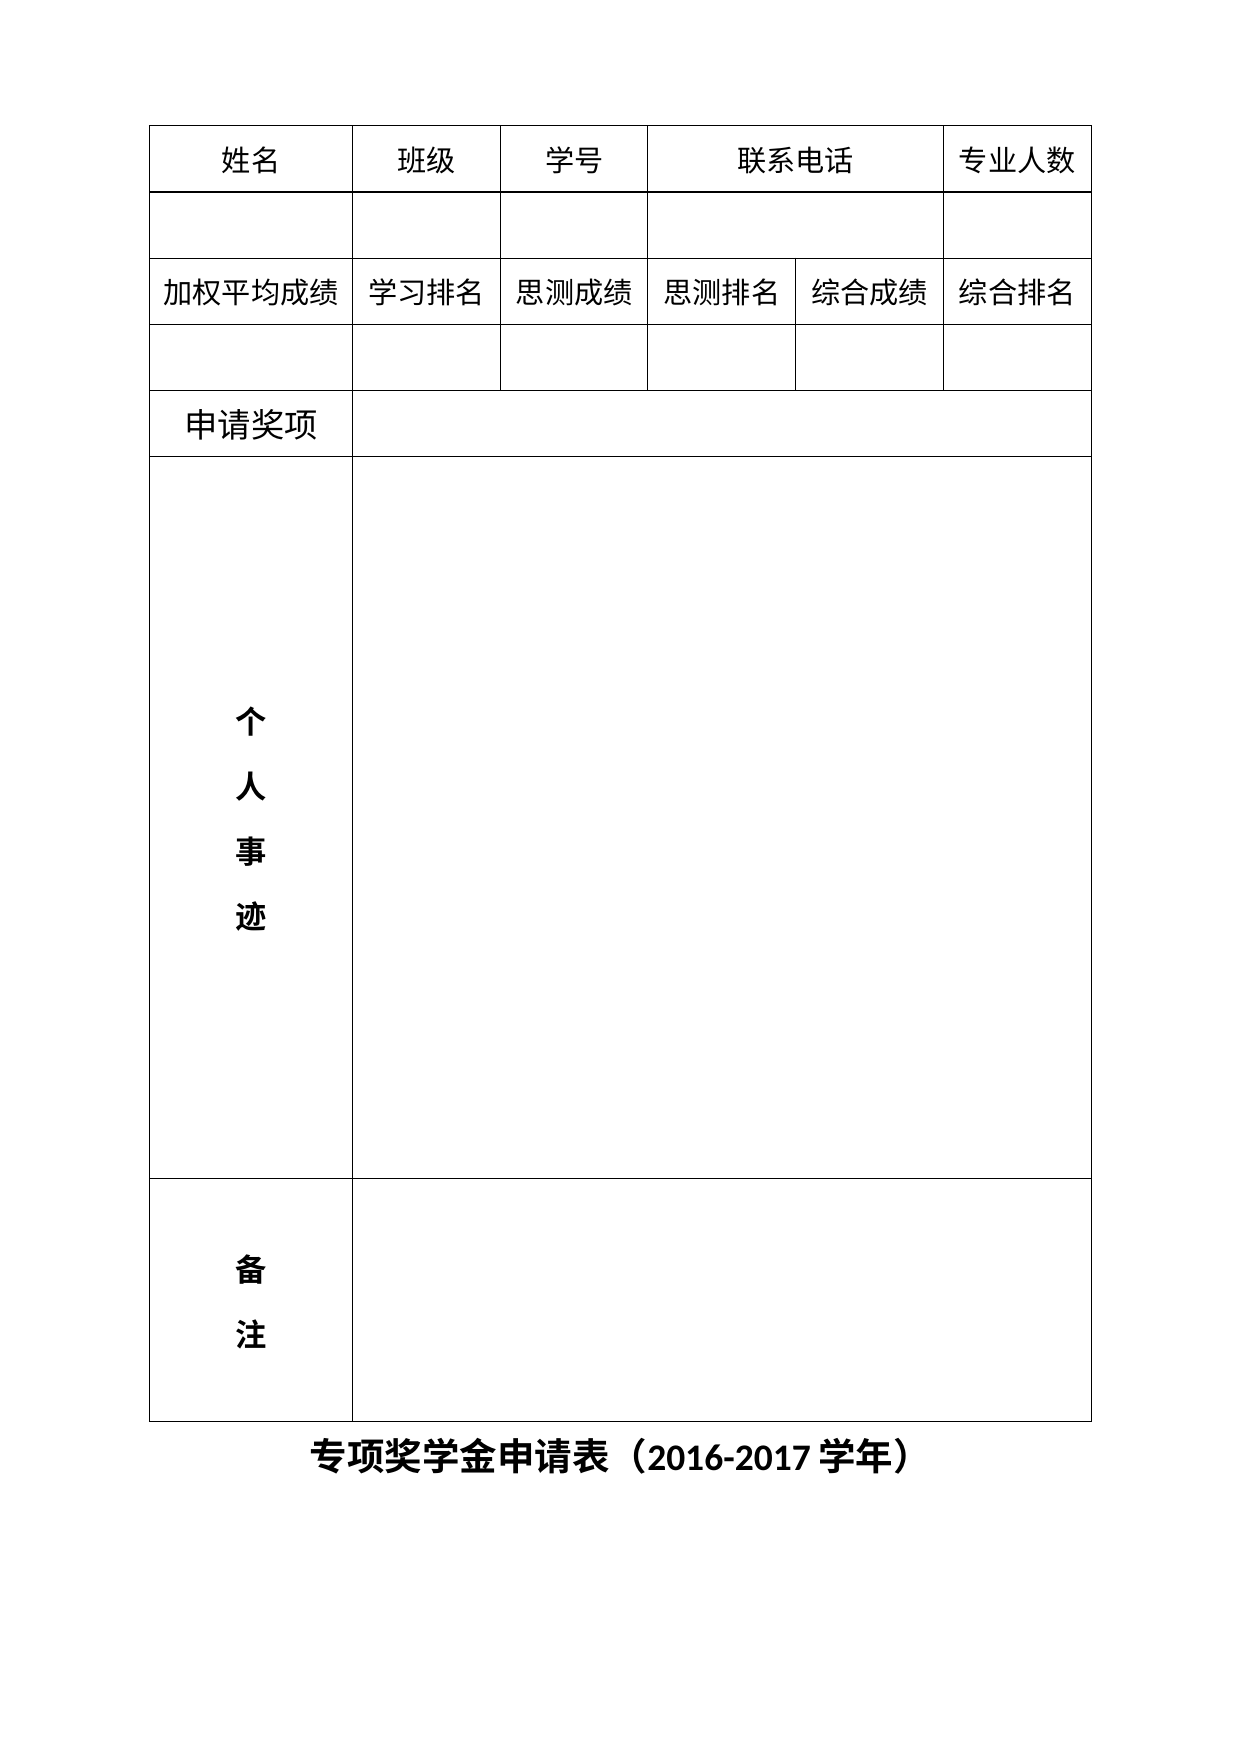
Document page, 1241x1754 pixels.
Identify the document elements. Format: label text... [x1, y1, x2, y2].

table_cell 备 注 [150, 1179, 352, 1421]
table_cell [150, 193, 352, 257]
table_header 学号 [501, 126, 647, 191]
table_cell [353, 325, 500, 389]
table_cell [150, 325, 352, 389]
table_cell [648, 325, 795, 389]
table_cell [501, 325, 647, 389]
table_cell 思测排名 [648, 259, 795, 323]
table_cell [648, 193, 943, 257]
table_cell [353, 391, 1091, 456]
table_cell 加权平均成绩 [150, 259, 352, 323]
table_header 专业人数 [944, 126, 1091, 191]
table_cell [944, 193, 1091, 257]
table_cell 申请奖项 [150, 391, 352, 456]
table_cell [353, 193, 500, 257]
table_cell 综合排名 [944, 259, 1091, 323]
table_cell [796, 325, 943, 389]
table_cell [353, 1179, 1091, 1421]
table_cell 个 人 事 迹 [150, 457, 352, 1178]
table_cell 学习排名 [353, 259, 500, 323]
table_cell [353, 457, 1091, 1178]
table_cell 思测成绩 [501, 259, 647, 323]
table_header 姓名 [150, 126, 352, 191]
table_cell [944, 325, 1091, 389]
table_cell 综合成绩 [796, 259, 943, 323]
text 专项奖学金申请表（2016-2017学年） [130, 1422, 1110, 1487]
table_cell [501, 193, 647, 257]
table_header 联系电话 [648, 126, 943, 191]
table_header 班级 [353, 126, 500, 191]
